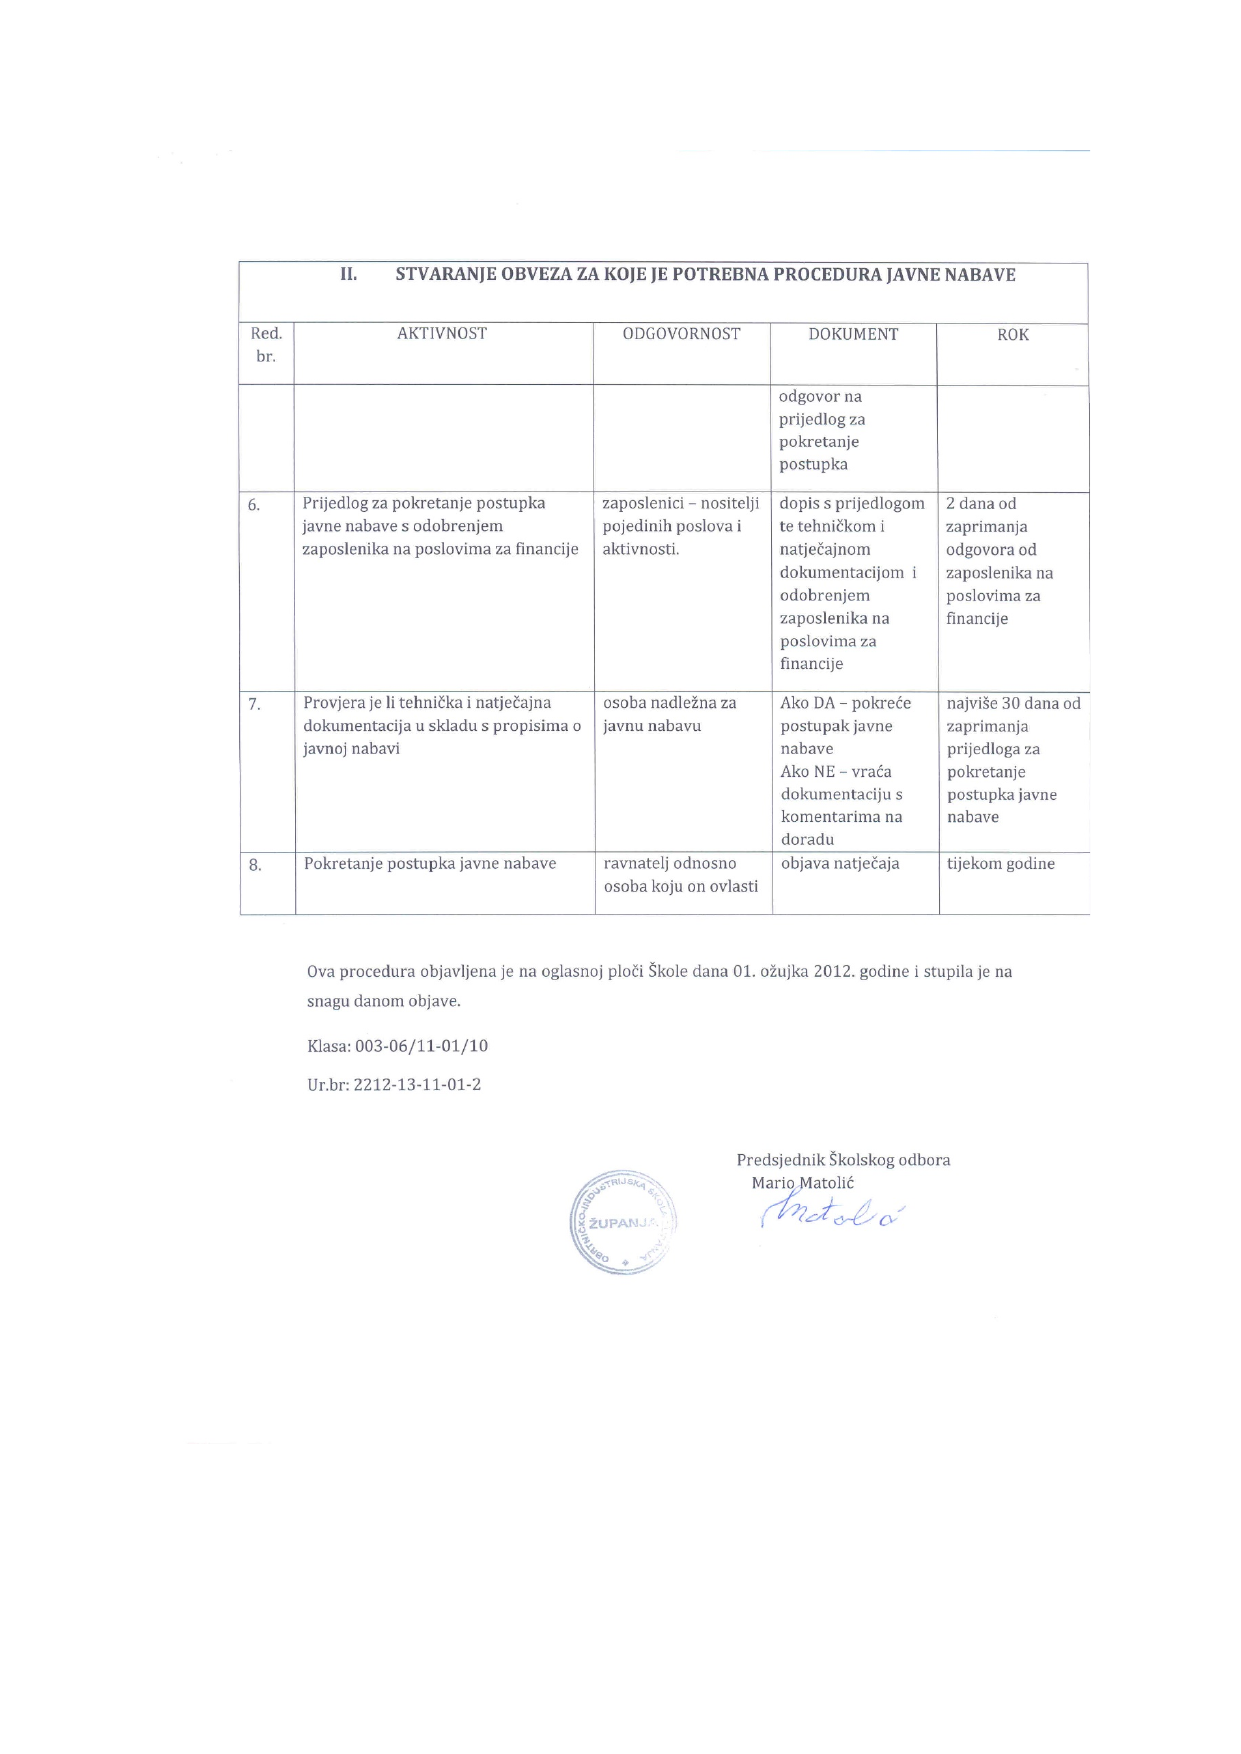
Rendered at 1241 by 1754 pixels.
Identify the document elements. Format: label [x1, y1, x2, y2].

picture [150, 150, 1091, 1444]
